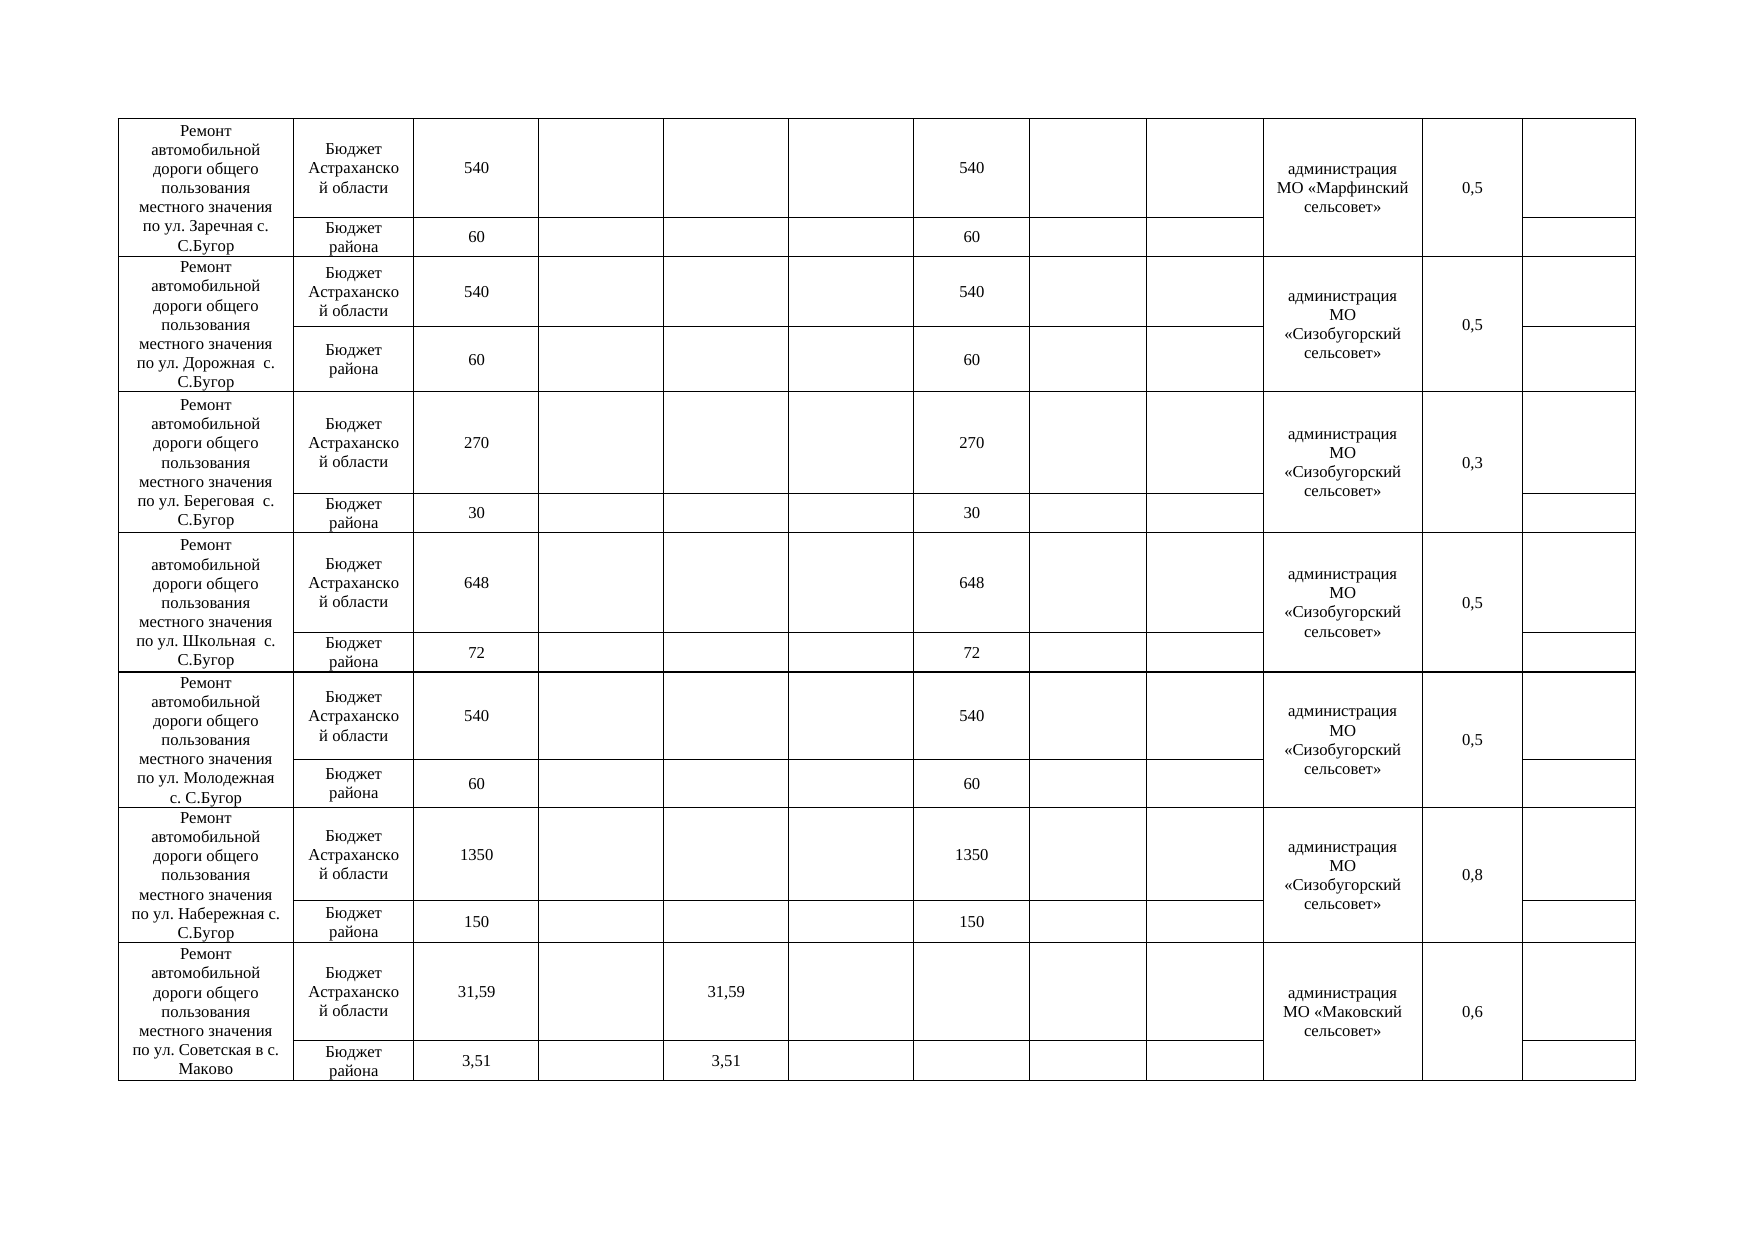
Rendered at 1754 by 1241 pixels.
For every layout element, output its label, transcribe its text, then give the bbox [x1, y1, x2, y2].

table_cell Ремонт автомобильной дороги общего пользования местного значения по ул. Школьная с. С.Бугор [119, 533, 293, 671]
table_cell [789, 392, 913, 493]
table_cell 31,59 [664, 943, 788, 1040]
table_cell 72 [914, 633, 1029, 671]
table_cell [664, 760, 788, 807]
table_cell Бюджет Астраханской области [294, 673, 413, 759]
table_cell администрация МО «Сизобугорский сельсовет» [1264, 673, 1422, 807]
table_cell [539, 943, 663, 1040]
table_cell 60 [414, 327, 538, 391]
table_cell [1030, 633, 1146, 671]
table_cell [539, 673, 663, 759]
table_cell администрация МО «Сизобугорский сельсовет» [1264, 808, 1422, 942]
table_cell [1147, 673, 1263, 759]
table_cell Бюджет района [294, 494, 413, 532]
table_cell [1523, 808, 1635, 900]
table_cell [1523, 327, 1635, 391]
table_cell [1523, 943, 1635, 1040]
table_cell [1147, 327, 1263, 391]
table_cell [1147, 901, 1263, 942]
table_cell Ремонт автомобильной дороги общего пользования местного значения по ул. Дорожная с. С.Бугор [119, 257, 293, 391]
table_cell [914, 943, 1029, 1040]
table_cell [789, 494, 913, 532]
table_cell 150 [414, 901, 538, 942]
table_cell Ремонт автомобильной дороги общего пользования местного значения по ул. Молодежная с. С.Бугор [119, 673, 293, 807]
table_cell [664, 633, 788, 671]
table_cell 0,5 [1423, 257, 1522, 391]
table_cell 540 [914, 257, 1029, 326]
table_cell [539, 218, 663, 256]
table_cell [539, 533, 663, 632]
table_cell [1147, 392, 1263, 493]
table_cell [539, 901, 663, 942]
table_cell 60 [414, 218, 538, 256]
table_cell 540 [914, 119, 1029, 217]
table_cell [1523, 760, 1635, 807]
table_cell [1030, 119, 1146, 217]
table_cell [1030, 943, 1146, 1040]
table_cell 30 [914, 494, 1029, 532]
table_cell Бюджет Астраханской области [294, 808, 413, 900]
table_cell [789, 533, 913, 632]
table_cell [1523, 901, 1635, 942]
table_cell [539, 257, 663, 326]
table_cell [1523, 218, 1635, 256]
table_cell администрация МО «Сизобугорский сельсовет» [1264, 533, 1422, 671]
table_cell 1350 [414, 808, 538, 900]
table_cell Ремонт автомобильной дороги общего пользования местного значения по ул. Береговая с. С.Бугор [119, 392, 293, 532]
table_cell Бюджет района [294, 1041, 413, 1080]
table_cell [789, 901, 913, 942]
table_cell [789, 1041, 913, 1080]
table_cell [1147, 533, 1263, 632]
table_cell [1147, 119, 1263, 217]
table_cell [1523, 633, 1635, 671]
table_cell [1030, 808, 1146, 900]
table_cell [539, 392, 663, 493]
table_cell [1147, 494, 1263, 532]
table_cell [1030, 257, 1146, 326]
table_cell Ремонт автомобильной дороги общего пользования местного значения по ул. Набережная с. С.Бугор [119, 808, 293, 942]
table_cell Бюджет Астраханской области [294, 392, 413, 493]
table_cell 72 [414, 633, 538, 671]
table_cell [789, 943, 913, 1040]
table_cell [1523, 494, 1635, 532]
table_cell [539, 760, 663, 807]
table_cell 0,5 [1423, 673, 1522, 807]
table_cell [664, 218, 788, 256]
table_cell [539, 494, 663, 532]
table_cell 648 [914, 533, 1029, 632]
table_cell [1030, 327, 1146, 391]
table_cell 540 [914, 673, 1029, 759]
table_cell [789, 218, 913, 256]
table_cell 3,51 [414, 1041, 538, 1080]
table_cell [1523, 533, 1635, 632]
table_cell Бюджет Астраханской области [294, 119, 413, 217]
table_cell [1147, 633, 1263, 671]
table_cell [1147, 1041, 1263, 1080]
table_cell [1523, 392, 1635, 493]
table_cell [1030, 533, 1146, 632]
table_cell 540 [414, 119, 538, 217]
table_cell [1147, 808, 1263, 900]
table_cell [539, 808, 663, 900]
table_cell 60 [914, 760, 1029, 807]
table_cell 1350 [914, 808, 1029, 900]
table_cell Бюджет Астраханской области [294, 943, 413, 1040]
table_cell Бюджет района [294, 218, 413, 256]
table_cell Бюджет района [294, 633, 413, 671]
table_cell [1030, 1041, 1146, 1080]
table_cell Ремонт автомобильной дороги общего пользования местного значения по ул. Заречная с. С.Бугор [119, 119, 293, 256]
table_cell [914, 1041, 1029, 1080]
table_cell [1030, 901, 1146, 942]
table_cell [664, 392, 788, 493]
table_cell [1523, 257, 1635, 326]
table_cell 0,6 [1423, 943, 1522, 1080]
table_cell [1264, 119, 1422, 256]
table_cell Ремонт автомобильной дороги общего пользования местного значения по ул. Советская в с. Маково [119, 943, 293, 1080]
table_cell 648 [414, 533, 538, 632]
table_cell [1030, 494, 1146, 532]
table_cell [664, 494, 788, 532]
table_cell [539, 633, 663, 671]
table_cell [664, 673, 788, 759]
table_cell [539, 327, 663, 391]
table_cell [1523, 1041, 1635, 1080]
table_cell [789, 327, 913, 391]
table_cell 60 [914, 218, 1029, 256]
table_cell [789, 119, 913, 217]
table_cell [1264, 943, 1422, 1080]
table_cell Бюджет Астраханской области [294, 257, 413, 326]
table_cell 0,5 [1423, 533, 1522, 671]
table_cell [1030, 760, 1146, 807]
table_cell [1147, 760, 1263, 807]
table_cell [1523, 119, 1635, 217]
table_cell 60 [414, 760, 538, 807]
table_cell 0,8 [1423, 808, 1522, 942]
table_cell Бюджет района [294, 901, 413, 942]
table_cell [1147, 943, 1263, 1040]
table_cell 540 [414, 673, 538, 759]
table_cell Бюджет Астраханской области [294, 533, 413, 632]
table_cell 540 [414, 257, 538, 326]
table_cell 0,3 [1423, 392, 1522, 532]
table_cell 270 [414, 392, 538, 493]
table_cell 31,59 [414, 943, 538, 1040]
table_cell [1523, 673, 1635, 759]
table_cell 150 [914, 901, 1029, 942]
table_cell Бюджет района [294, 327, 413, 391]
table_cell [789, 808, 913, 900]
table_cell [664, 533, 788, 632]
table_cell [664, 119, 788, 217]
table_cell 0,5 [1423, 119, 1522, 256]
table_cell [1030, 392, 1146, 493]
table_cell [789, 633, 913, 671]
table_cell администрация МО «Сизобугорский сельсовет» [1264, 392, 1422, 532]
table_cell 270 [914, 392, 1029, 493]
table_cell 60 [914, 327, 1029, 391]
table_cell [1030, 218, 1146, 256]
table_cell [789, 673, 913, 759]
table_cell [664, 901, 788, 942]
table_cell [539, 1041, 663, 1080]
table_cell [789, 257, 913, 326]
table_cell [664, 808, 788, 900]
table_cell [664, 327, 788, 391]
table_cell [664, 257, 788, 326]
table_cell Бюджет района [294, 760, 413, 807]
table_cell [789, 760, 913, 807]
table_cell [1030, 673, 1146, 759]
table_cell [539, 119, 663, 217]
table_cell [1147, 257, 1263, 326]
table_cell 3,51 [664, 1041, 788, 1080]
table_cell [1147, 218, 1263, 256]
table_cell 30 [414, 494, 538, 532]
table_cell администрация МО «Сизобугорский сельсовет» [1264, 257, 1422, 391]
